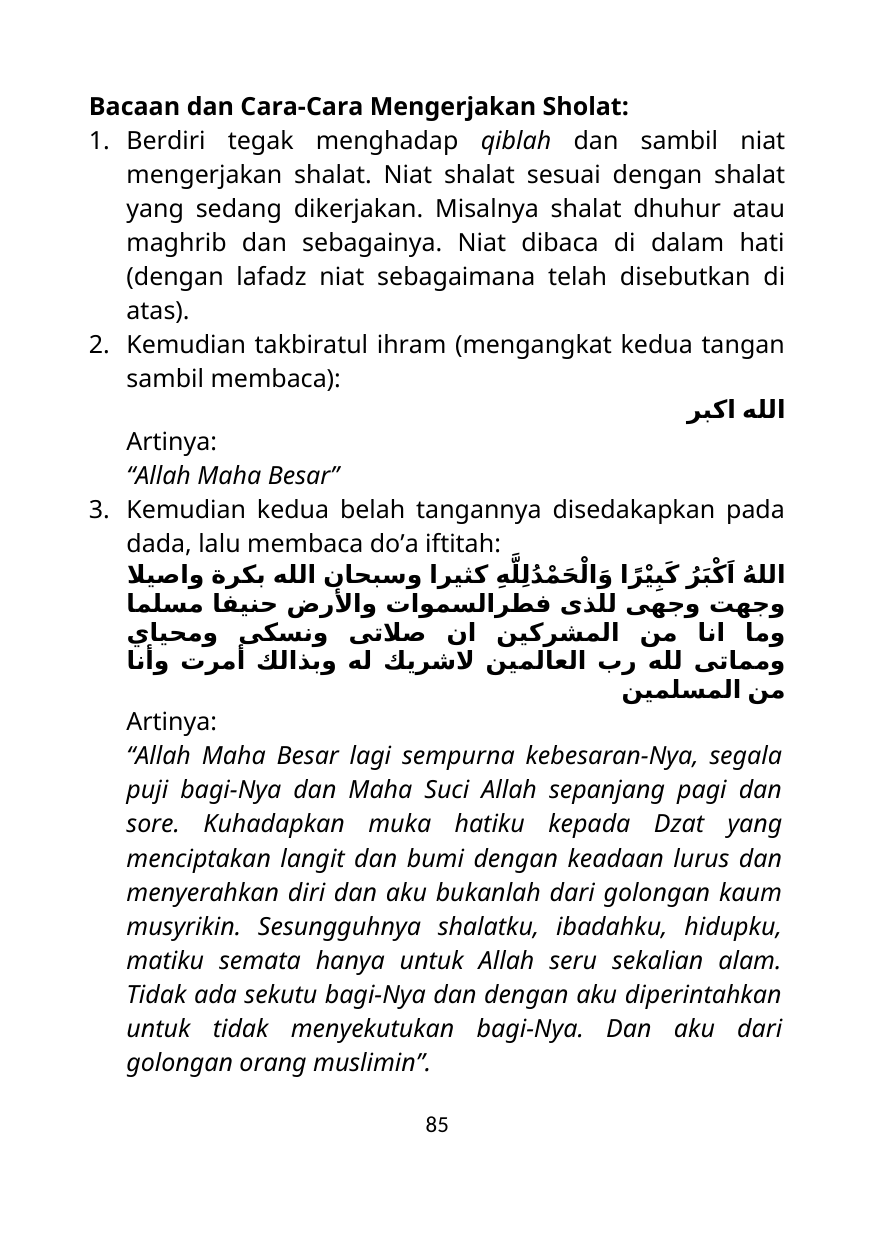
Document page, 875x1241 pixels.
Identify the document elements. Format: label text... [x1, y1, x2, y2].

text الله اكبر [89, 395, 785, 424]
text Artinya: [89, 704, 785, 738]
text Bacaan dan Cara-Cara Mengerjakan Sholat: [89, 89, 785, 123]
list Kemudian kedua belah tangannya disedakapkan pada dada, lalu membaca do’a iftitah: [89, 492, 785, 560]
text اللهُ اَكْبَرُ كَبِيْرًا وَالْحَمْدُلِلَّهِ كثيرا وسبحان الله بكرة واصيلا وجهت وجهى للذى فطرالسموات والأرض حنيفا مسلما وما انا من المشركين ان صلاتى ونسكى ومحياي ومماتى لله رب العالمين لاشريك له وبذالك أمرت وأنا من المسلمين [126, 560, 785, 704]
list Berdiri tegak menghadap qiblah dan sambil niat mengerjakan shalat. Niat shalat sesuai dengan shalat yang sedang dikerjakan. Misalnya shalat dhuhur atau maghrib dan sebagainya. Niat dibaca di dalam hati (dengan lafadz niat sebagaimana telah disebutkan di atas). [89, 123, 785, 327]
list Kemudian takbiratul ihram (mengangkat kedua tangan sambil membaca): [89, 327, 785, 395]
text Artinya: [89, 424, 785, 458]
text “Allah Maha Besar” [89, 458, 785, 492]
text “Allah Maha Besar lagi sempurna kebesaran-Nya, segala puji bagi-Nya dan Maha Suci Allah sepanjang pagi dan sore. Kuhadapkan muka hatiku kepada Dzat yang menciptakan langit dan bumi dengan keadaan lurus dan menyerahkan diri dan aku bukanlah dari golongan kaum musyrikin. Sesungguhnya shalatku, ibadahku, hidupku, matiku semata hanya untuk Allah seru sekalian alam. Tidak ada sekutu bagi-Nya dan dengan aku diperintahkan untuk tidak menyekutukan bagi-Nya. Dan aku dari golongan orang muslimin”. [126, 738, 785, 1079]
